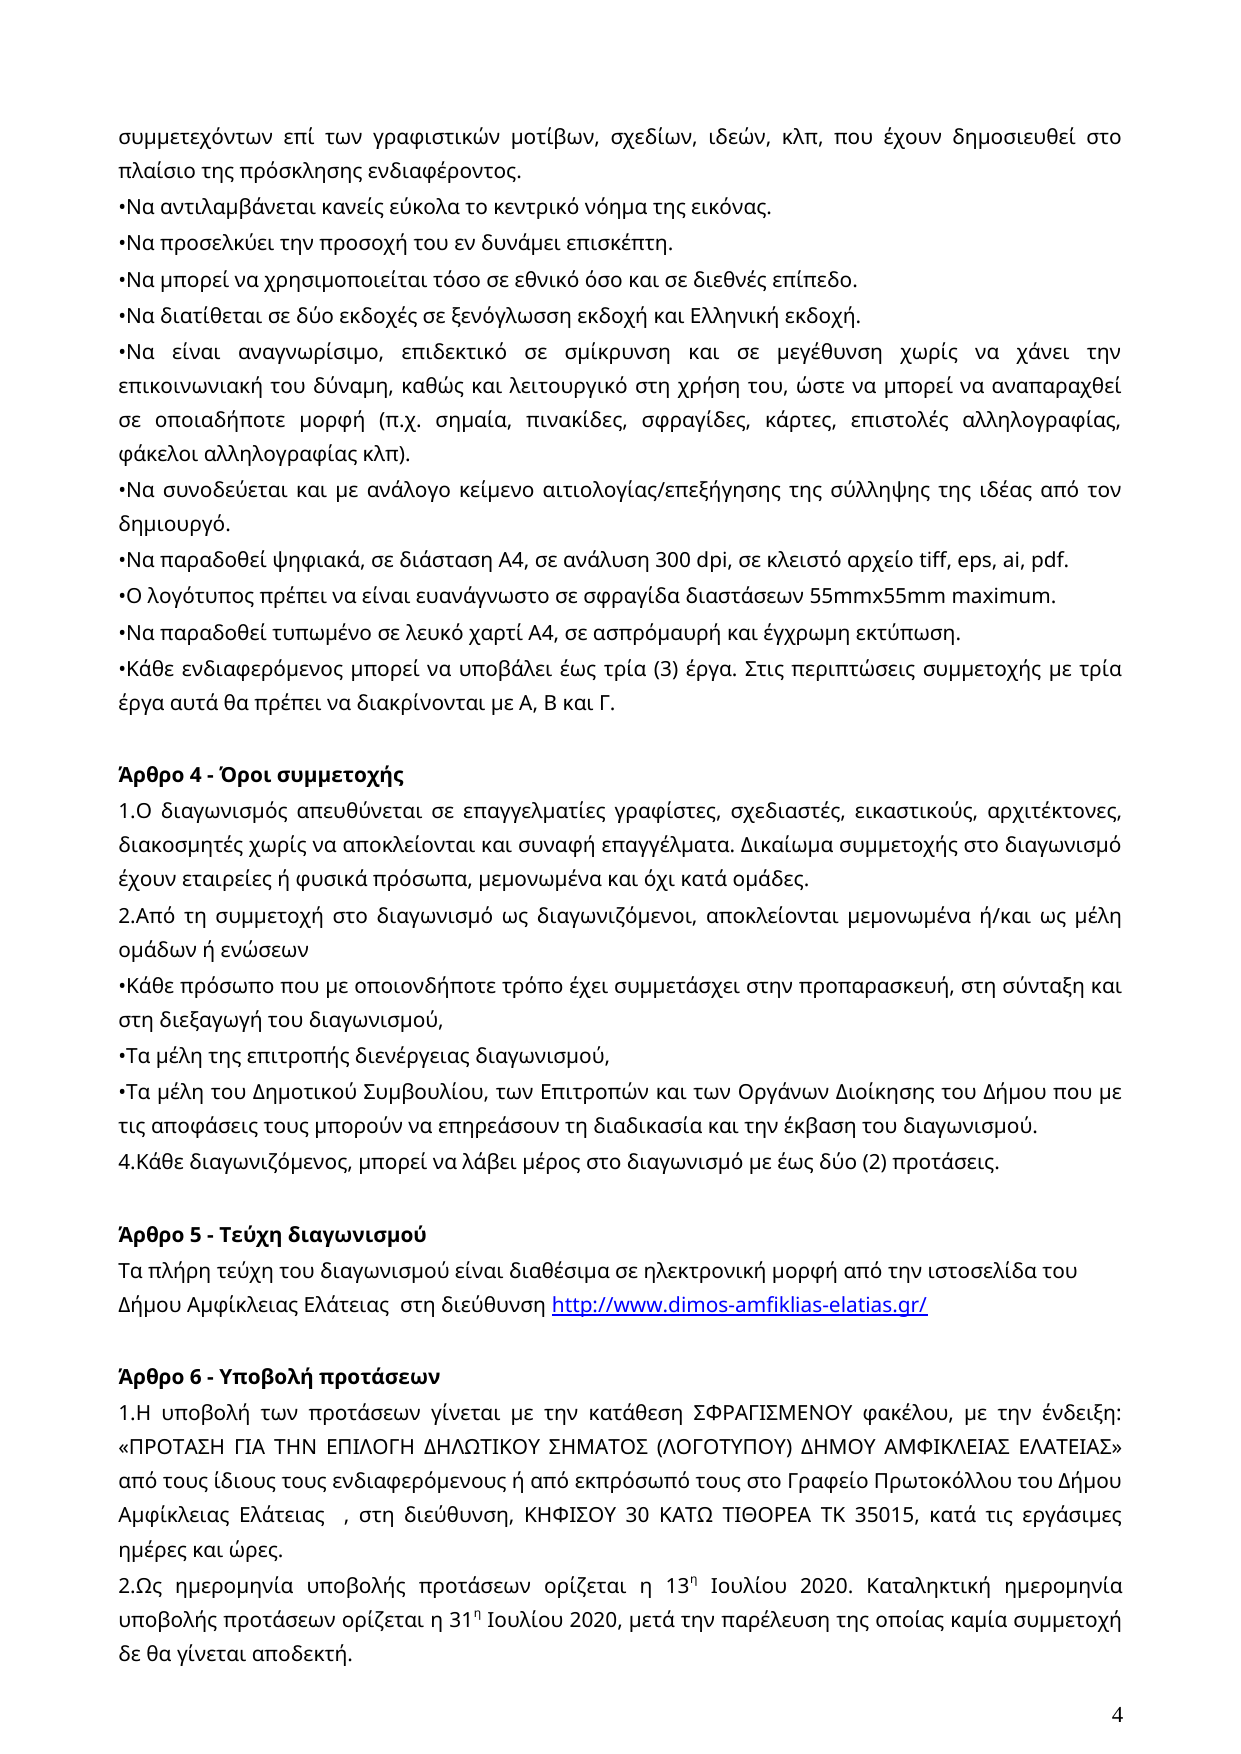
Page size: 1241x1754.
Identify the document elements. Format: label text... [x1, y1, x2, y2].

text 1.Η υποβολή των προτάσεων γίνεται με την κατάθεση ΣΦΡΑΓΙΣΜΕΝΟΥ φακέλου, με την ένδειξη: «ΠΡΟΤΑΣΗ ΓΙΑ ΤΗΝ ΕΠΙΛΟΓΗ ΔΗΛΩΤΙΚΟΥ ΣΗΜΑΤΟΣ (ΛΟΓΟΤΥΠΟΥ) ΔΗΜΟΥ ΑΜΦΙΚΛΕΙΑΣ ΕΛΑΤΕΙΑΣ» από τους ίδιους τους ενδιαφερόμενους ή από εκπρόσωπό τους στο Γραφείο Πρωτοκόλλου του Δήμου Αμφίκλειας Ελάτειας , στη διεύθυνση, ΚΗΦΙΣΟΥ 30 ΚΑΤΩ ΤΙΘΟΡΕΑ ΤΚ 35015, κατά τις εργάσιμες ημέρες και ώρες. [118, 1398, 1123, 1563]
text •Ο λογότυπος πρέπει να είναι ευανάγνωστο σε σφραγίδα διαστάσεων 55mmx55mm maximum. [118, 582, 1123, 610]
text 2.Ως ημερομηνία υποβολής προτάσεων ορίζεται η 13η Ιουλίου 2020. Καταληκτική ημερομηνία υποβολής προτάσεων ορίζεται η 31η Ιουλίου 2020, μετά την παρέλευση της οποίας καμία συμμετοχή δε θα γίνεται αποδεκτή. [118, 1571, 1123, 1667]
text •Κάθε πρόσωπο που με οποιονδήποτε τρόπο έχει συμμετάσχει στην προπαρασκευή, στη σύνταξη και στη διεξαγωγή του διαγωνισμού, [118, 971, 1123, 1033]
text Τα πλήρη τεύχη του διαγωνισμού είναι διαθέσιμα σε ηλεκτρονική μορφή από την ιστοσελίδα του Δήμου Αμφίκλειας Ελάτειας στη διεύθυνση http://www.dimos-amfiklias-elatias.gr/ [118, 1256, 1123, 1318]
text •Κάθε ενδιαφερόμενος μπορεί να υποβάλει έως τρία (3) έργα. Στις περιπτώσεις συμμετοχής με τρία έργα αυτά θα πρέπει να διακρίνονται με Α, Β και Γ. [118, 654, 1123, 716]
text Άρθρο 5 - Τεύχη διαγωνισμού [118, 1220, 1123, 1248]
text •Τα μέλη του Δημοτικού Συμβουλίου, των Επιτροπών και των Οργάνων Διοίκησης του Δήμου που με τις αποφάσεις τους μπορούν να επηρεάσουν τη διαδικασία και την έκβαση του διαγωνισμού. [118, 1077, 1123, 1140]
text •Να προσελκύει την προσοχή του εν δυνάμει επισκέπτη. [118, 228, 1123, 257]
text Άρθρο 6 - Υποβολή προτάσεων [118, 1362, 1123, 1391]
text Άρθρο 4 - Όροι συμμετοχής [118, 760, 1123, 789]
text •Να συνοδεύεται και με ανάλογο κείμενο αιτιολογίας/επεξήγησης της σύλληψης της ιδέας από τον δημιουργό. [118, 475, 1123, 538]
text 4.Κάθε διαγωνιζόμενος, μπορεί να λάβει μέρος στο διαγωνισμό με έως δύο (2) προτάσεις. [118, 1147, 1123, 1176]
text •Να αντιλαμβάνεται κανείς εύκολα το κεντρικό νόημα της εικόνας. [118, 192, 1123, 221]
text •Να παραδοθεί τυπωμένο σε λευκό χαρτί Α4, σε ασπρόμαυρή και έγχρωμη εκτύπωση. [118, 618, 1123, 646]
text •Τα μέλη της επιτροπής διενέργειας διαγωνισμού, [118, 1041, 1123, 1069]
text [118, 122, 1123, 185]
text 2.Από τη συμμετοχή στο διαγωνισμό ως διαγωνιζόμενοι, αποκλείονται μεμονωμένα ή/και ως μέλη ομάδων ή ενώσεων [118, 901, 1123, 963]
text 1.Ο διαγωνισμός απευθύνεται σε επαγγελματίες γραφίστες, σχεδιαστές, εικαστικούς, αρχιτέκτονες, διακοσμητές χωρίς να αποκλείονται και συναφή επαγγέλματα. Δικαίωμα συμμετοχής στο διαγωνισμό έχουν εταιρείες ή φυσικά πρόσωπα, μεμονωμένα και όχι κατά ομάδες. [118, 796, 1123, 893]
text •Να είναι αναγνωρίσιμο, επιδεκτικό σε σμίκρυνση και σε μεγέθυνση χωρίς να χάνει την επικοινωνιακή του δύναμη, καθώς και λειτουργικό στη χρήση του, ώστε να μπορεί να αναπαραχθεί σε οποιαδήποτε μορφή (π.χ. σημαία, πινακίδες, σφραγίδες, κάρτες, επιστολές αλληλογραφίας, φάκελοι αλληλογραφίας κλπ). [118, 337, 1123, 468]
text •Να μπορεί να χρησιμοποιείται τόσο σε εθνικό όσο και σε διεθνές επίπεδο. [118, 265, 1123, 293]
text •Να διατίθεται σε δύο εκδοχές σε ξενόγλωσση εκδοχή και Ελληνική εκδοχή. [118, 301, 1123, 329]
text •Να παραδοθεί ψηφιακά, σε διάσταση Α4, σε ανάλυση 300 dpi, σε κλειστό αρχείο tiff, eps, ai, pdf. [118, 546, 1123, 574]
